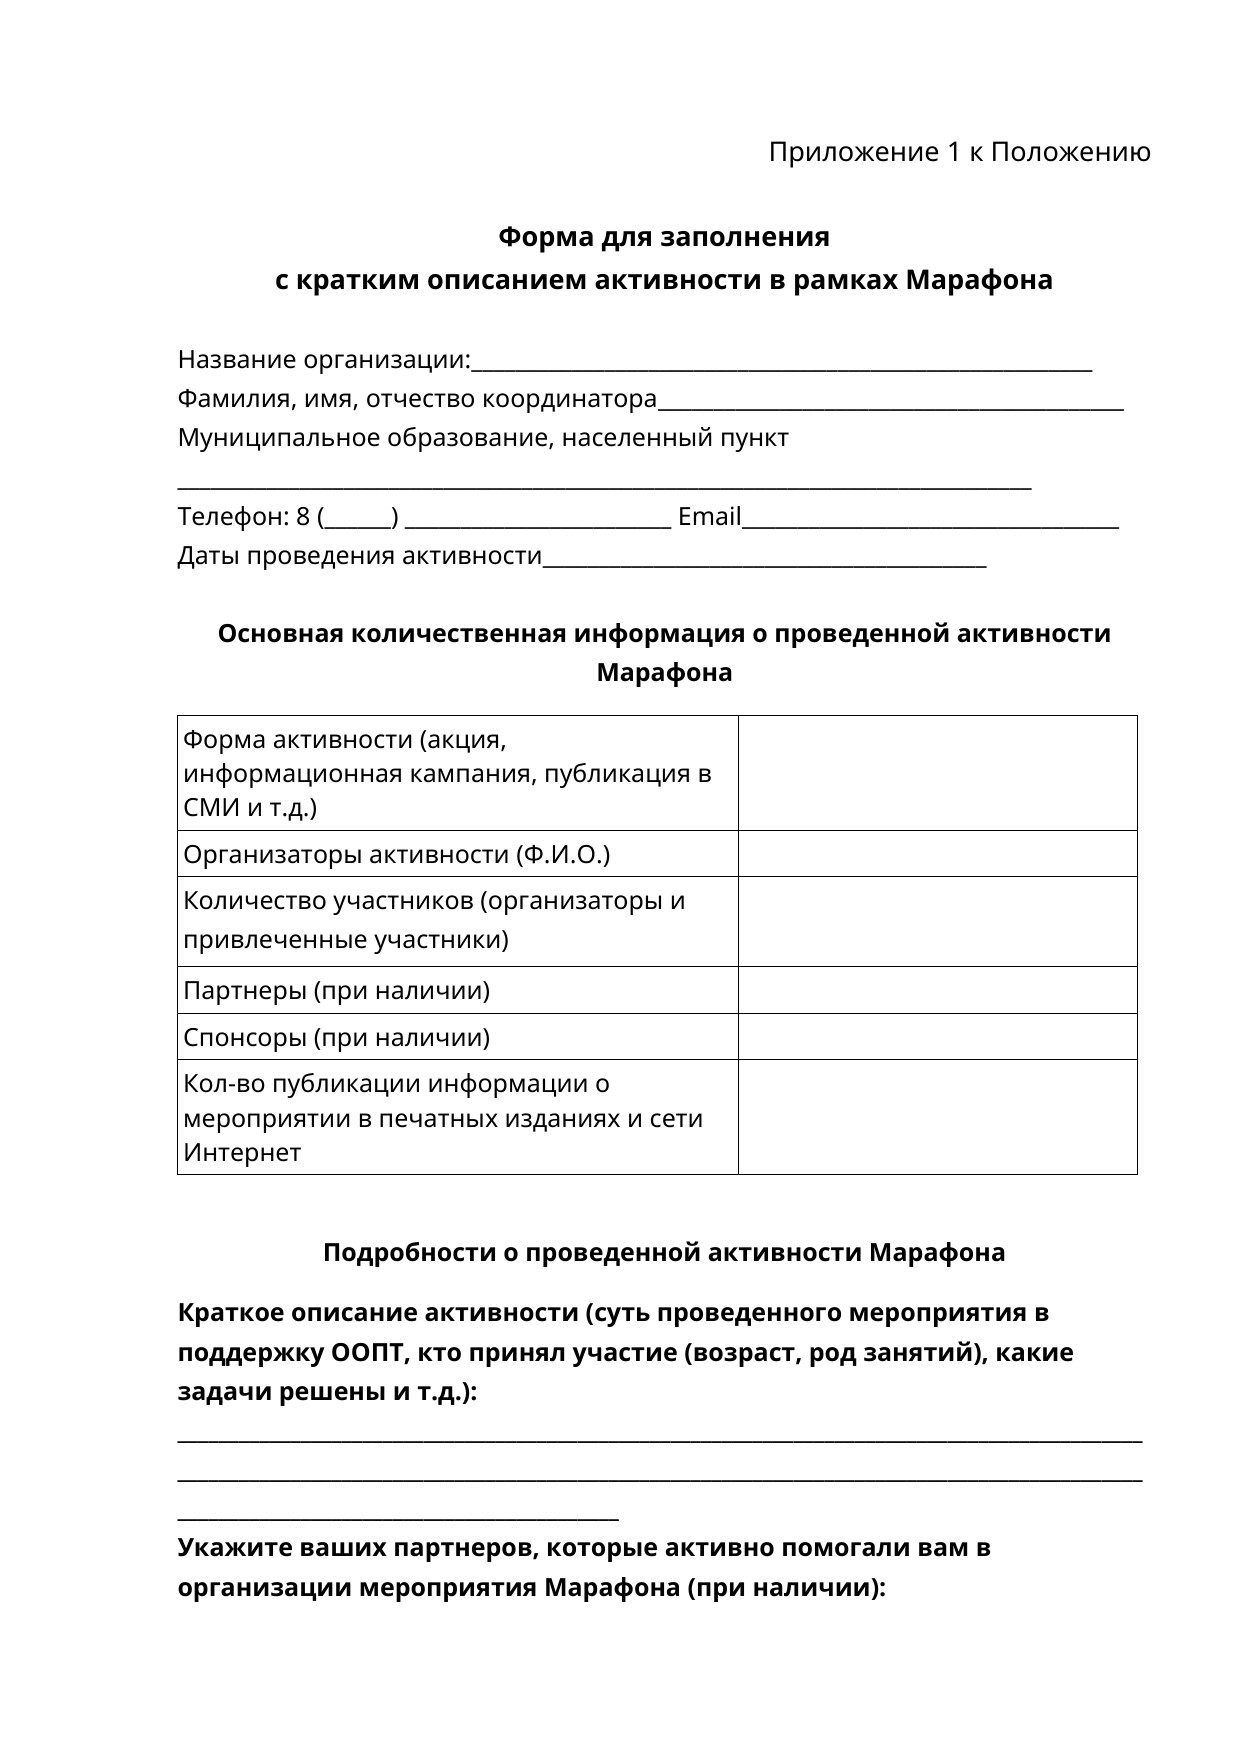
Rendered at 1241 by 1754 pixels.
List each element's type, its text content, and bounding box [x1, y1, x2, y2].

text Название организации:________________________________________________________ [177, 342, 1152, 376]
text Основная количественная информация о проведенной активности Марафона [177, 616, 1152, 689]
table_cell [739, 1060, 1137, 1174]
text Форма для заполнения [177, 218, 1152, 254]
text _______________________________________________________________________________________________________________________________________________________________________________________________________________________________________ [177, 1413, 1152, 1525]
table_header [739, 716, 1137, 830]
table_header Форма активности (акция, информационная кампания, публикация в СМИ и т.д.) [178, 716, 738, 830]
text Приложение 1 к Положению [177, 133, 1152, 170]
text Даты проведения активности________________________________________ [177, 537, 1152, 572]
text Подробности о проведенной активности Марафона [177, 1235, 1152, 1269]
table_cell Организаторы активности (Ф.И.О.) [178, 831, 738, 876]
table_cell Кол-во публикации информации о мероприятии в печатных изданиях и сети Интернет [178, 1060, 738, 1174]
table_cell [739, 877, 1137, 966]
table_cell Партнеры (при наличии) [178, 967, 738, 1013]
table_cell [739, 831, 1137, 876]
text Муниципальное образование, населенный пункт _____________________________________________________________________________ [177, 420, 1152, 493]
text с кратким описанием активности в рамках Марафона [177, 260, 1152, 297]
text Краткое описание активности (суть проведенного мероприятия в поддержку ООПТ, кто принял участие (возраст, род занятий), какие задачи решены и т.д.): [177, 1295, 1152, 1407]
text Укажите ваших партнеров, которые активно помогали вам в организации мероприятия Марафона (при наличии): [177, 1530, 1152, 1603]
table_cell [739, 1014, 1137, 1059]
table_cell [739, 967, 1137, 1013]
text Телефон: 8 (______) ________________________ Email__________________________________ [177, 498, 1152, 532]
table_cell Количество участников (организаторы и привлеченные участники) [178, 877, 738, 966]
table_cell Спонсоры (при наличии) [178, 1014, 738, 1059]
text Фамилия, имя, отчество координатора__________________________________________ [177, 381, 1152, 415]
